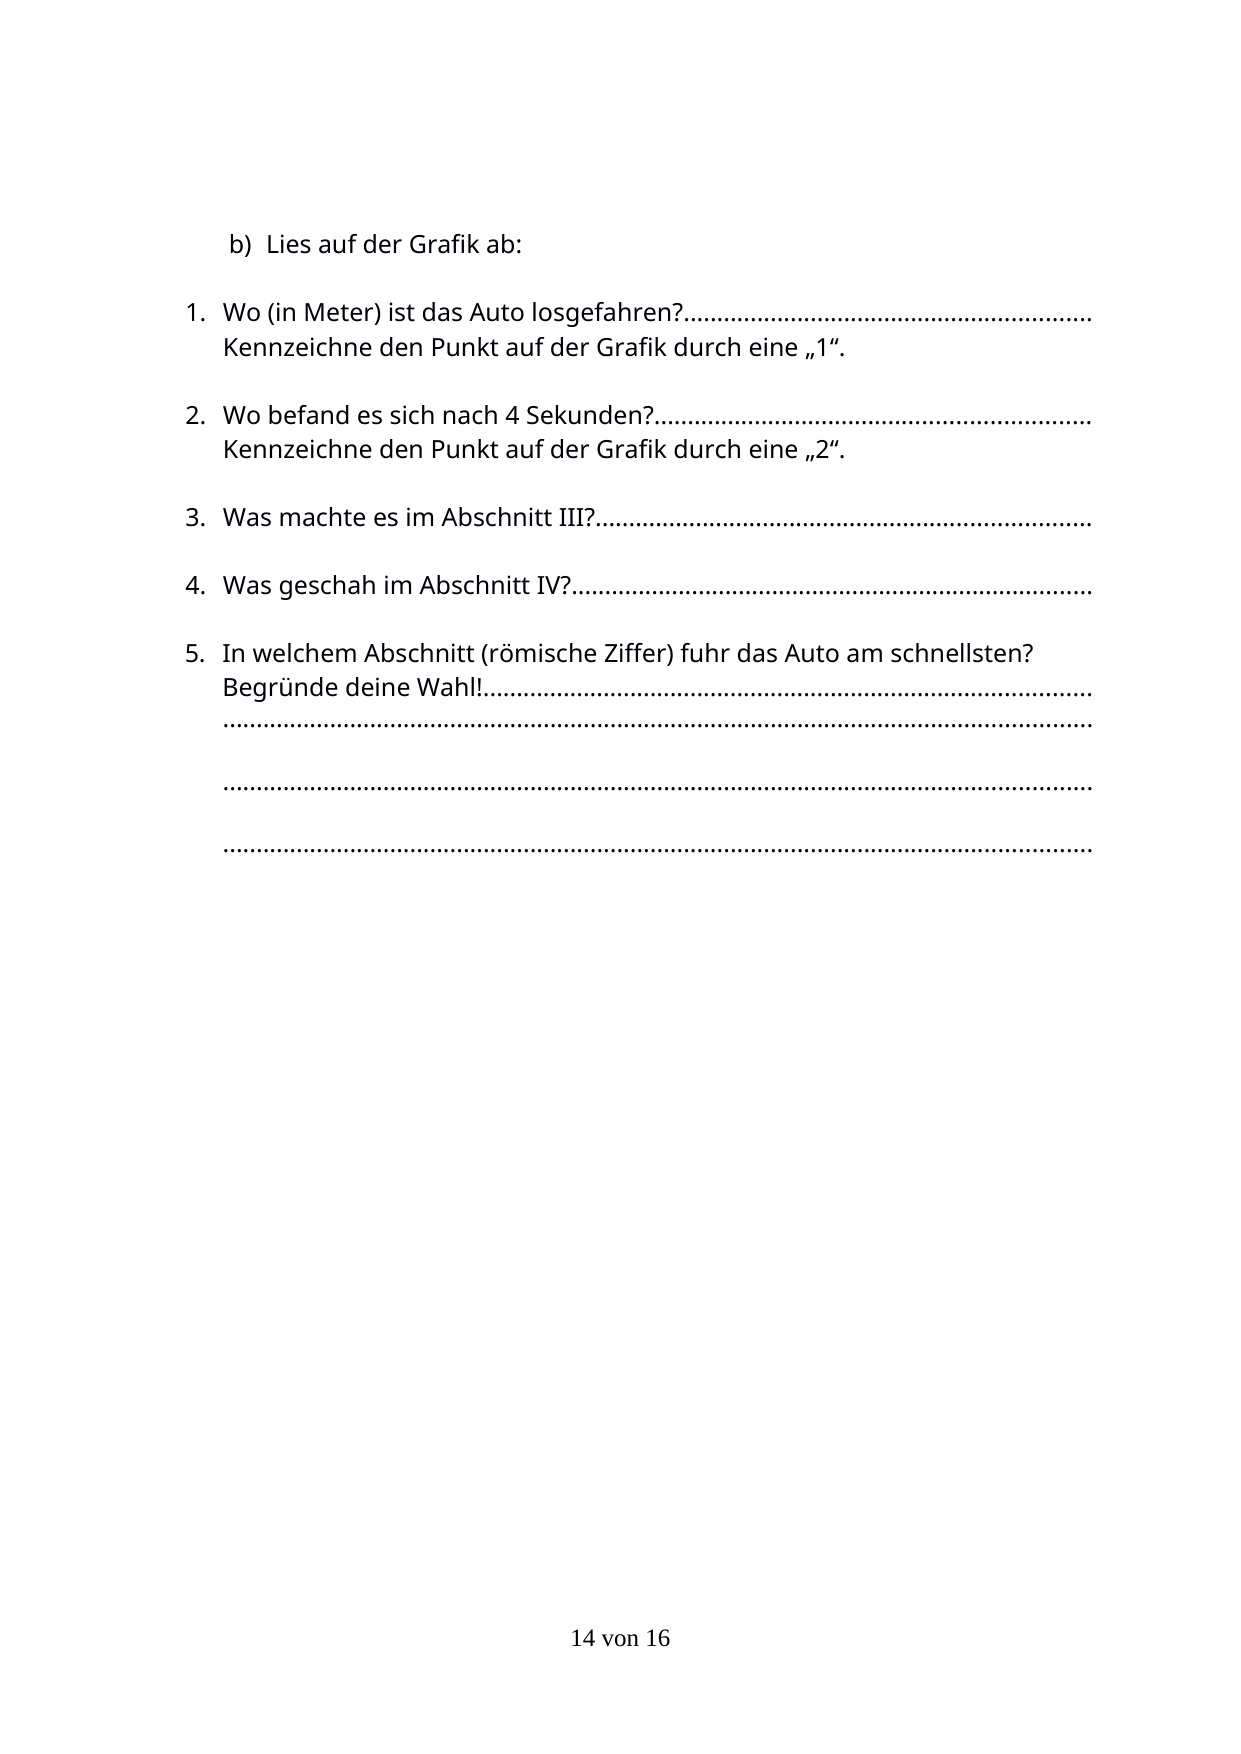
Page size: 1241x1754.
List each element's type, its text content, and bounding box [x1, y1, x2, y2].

list Lies auf der Grafik ab: [228, 227, 1093, 261]
list In welchem Abschnitt (römische Ziffer) fuhr das Auto am schnellsten? Begründe deine Wahl! [184, 636, 1093, 704]
list Was machte es im Abschnitt III? [185, 499, 1093, 533]
text Kennzeichne den Punkt auf der Grafik durch eine „2“. [223, 431, 1093, 465]
list Wo (in Meter) ist das Auto losgefahren? [185, 295, 1093, 329]
text Kennzeichne den Punkt auf der Grafik durch eine „1“. [223, 329, 1093, 363]
list Wo befand es sich nach 4 Sekunden? [185, 397, 1093, 431]
list Was geschah im Abschnitt IV? [185, 568, 1093, 602]
